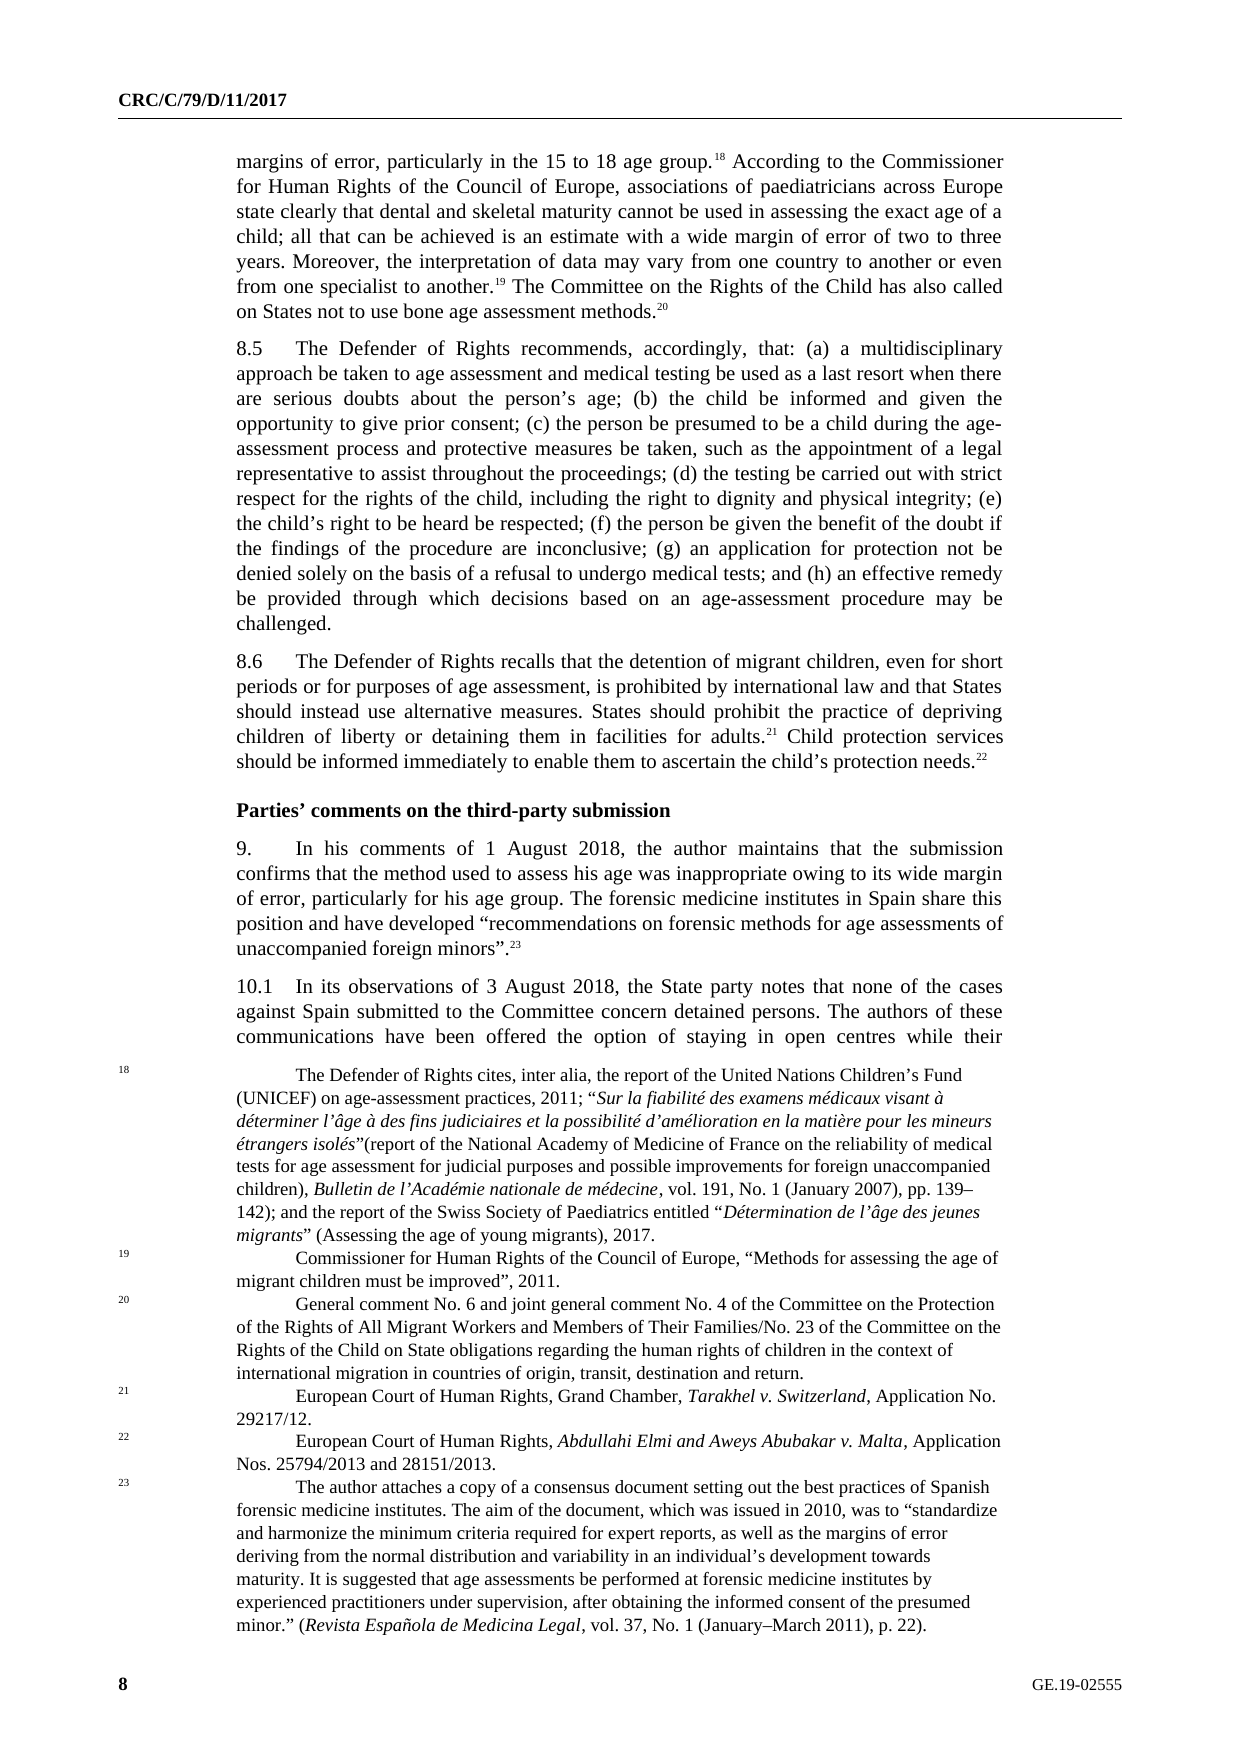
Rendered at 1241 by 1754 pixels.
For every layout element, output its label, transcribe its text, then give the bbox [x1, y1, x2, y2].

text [236, 148, 1004, 323]
text 8.6 The Defender of Rights recalls that the detention of migrant children, even for short periods or for purposes of age assessment, is prohibited by international law and that States should instead use alternative measures. States should prohibit the practice of depriving children of liberty or detaining them in facilities for adults. Child protection services should be informed immediately to enable them to ascertain the child’s protection needs. [236, 648, 1004, 773]
text Parties’ comments on the third-party submission [118, 798, 1004, 823]
text 9. In his comments of 1 August 2018, the author maintains that the submission confirms that the method used to assess his age was inappropriate owing to its wide margin of error, particularly for his age group. The forensic medicine institutes in Spain share this position and have developed “recommendations on forensic methods for age assessments of unaccompanied foreign minors”. [236, 835, 1004, 960]
text 8.5 The Defender of Rights recommends, accordingly, that: (a) a multidisciplinary approach be taken to age assessment and medical testing be used as a last resort when there are serious doubts about the person’s age; (b) the child be informed and given the opportunity to give prior consent; (c) the person be presumed to be a child during the age-assessment process and protective measures be taken, such as the appointment of a legal representative to assist throughout the proceedings; (d) the testing be carried out with strict respect for the rights of the child, including the right to dignity and physical integrity; (e) the child’s right to be heard be respected; (f) the person be given the benefit of the doubt if the findings of the procedure are inconclusive; (g) an application for protection not be denied solely on the basis of a refusal to undergo medical tests; and (h) an effective remedy be provided through which decisions based on an age-assessment procedure may be challenged. [236, 335, 1004, 635]
text 10.1 In its observations of 3 August 2018, the State party notes that none of the cases against Spain submitted to the Committee concern detained persons. The authors of these communications have been offered the option of staying in open centres while their administrative and judicial cases are considered. The State party adds that none of the cases relate to asylum seekers; rather, they involve economic migrants. [236, 973, 1004, 1048]
